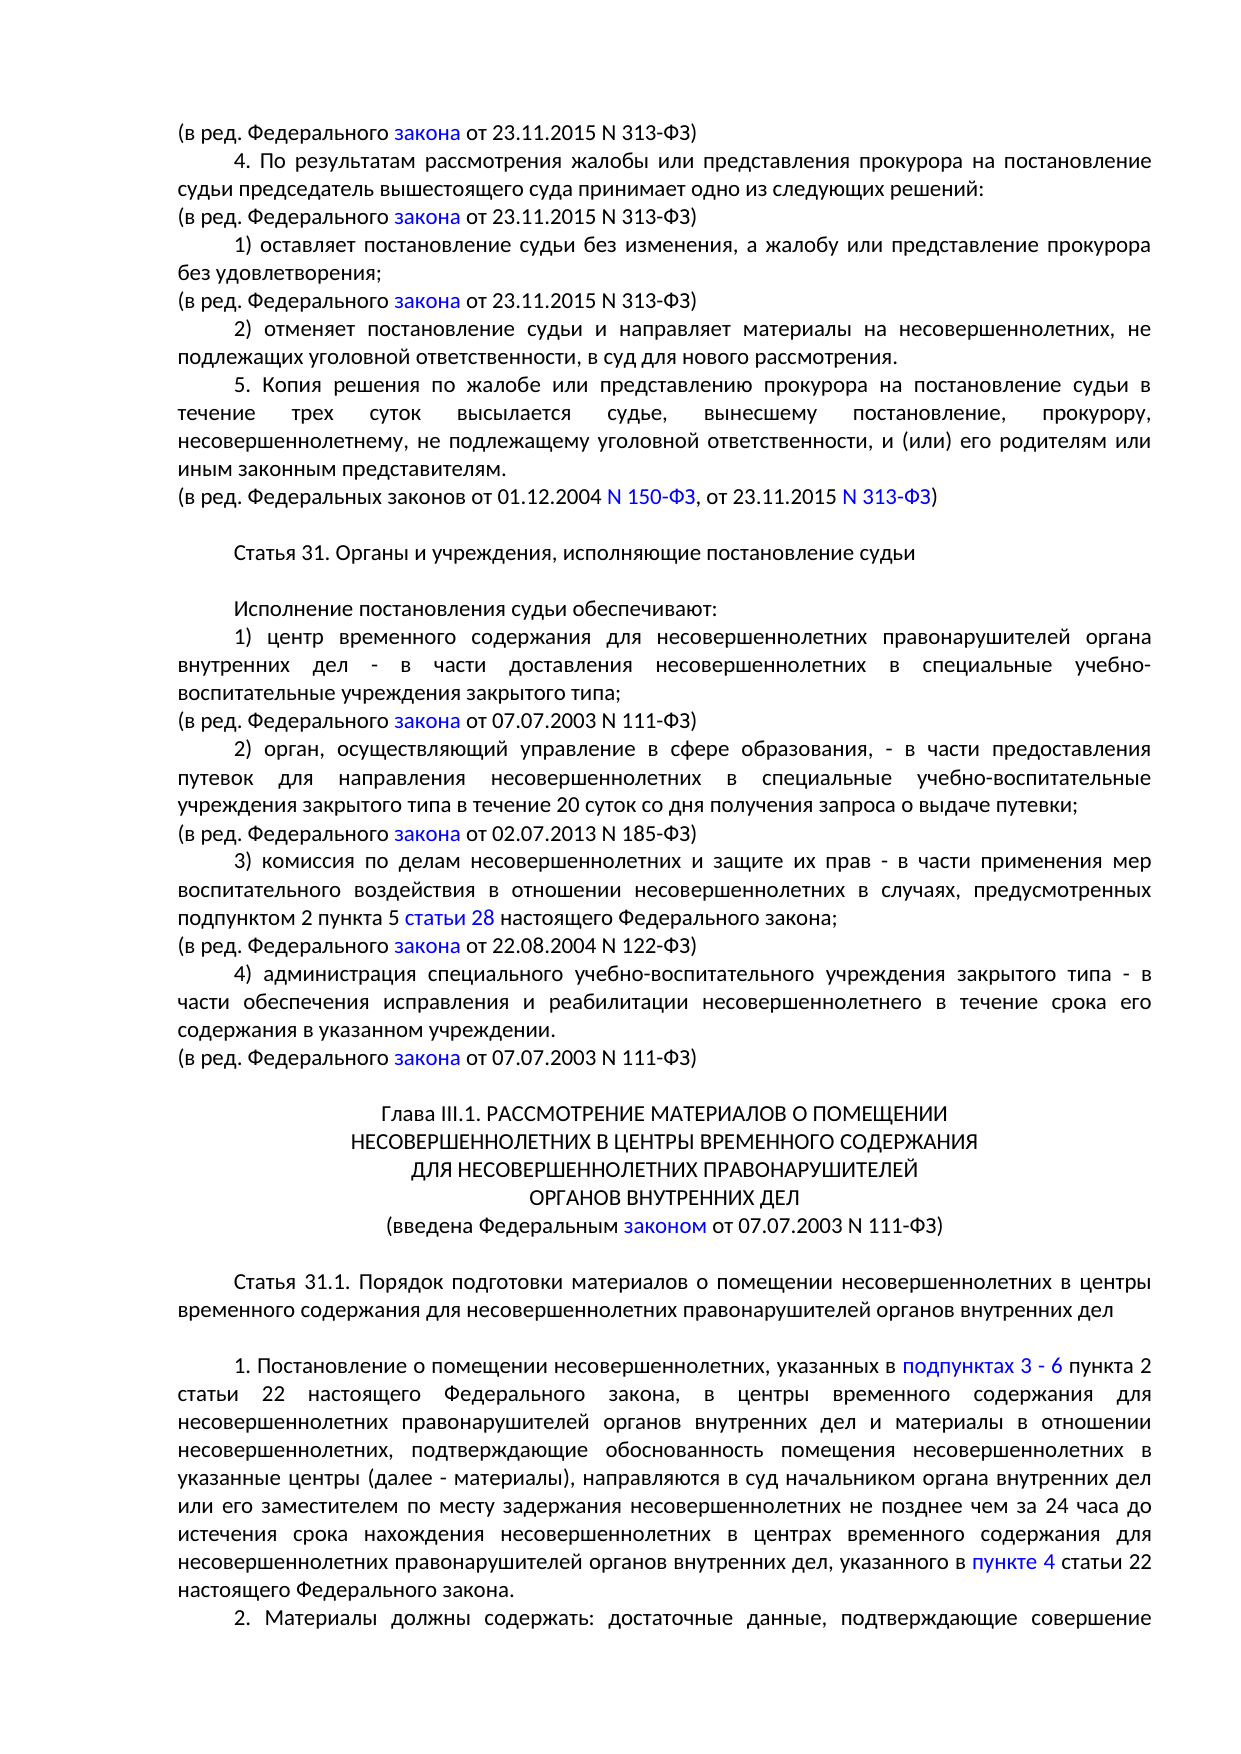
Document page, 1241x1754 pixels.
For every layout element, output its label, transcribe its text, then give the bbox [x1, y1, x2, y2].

text (в ред. Федерального закона от 23.11.2015 N 313-ФЗ) [177, 286, 1152, 314]
text Статья 31.1. Порядок подготовки материалов о помещении несовершеннолетних в центры временного содержания для несовершеннолетних правонарушителей органов внутренних дел [177, 1267, 1152, 1323]
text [177, 118, 1152, 146]
text НЕСОВЕРШЕННОЛЕТНИХ В ЦЕНТРЫ ВРЕМЕННОГО СОДЕРЖАНИЯ [177, 1127, 1152, 1155]
text (в ред. Федерального закона от 07.07.2003 N 111-ФЗ) [177, 1043, 1152, 1071]
text 5. Копия решения по жалобе или представлению прокурора на постановление судьи в течение трех суток высылается судье, вынесшему постановление, прокурору, несовершеннолетнему, не подлежащему уголовной ответственности, и (или) его родителям или иным законным представителям. [177, 370, 1152, 482]
text (в ред. Федерального закона от 07.07.2003 N 111-ФЗ) [177, 707, 1152, 734]
text (введена Федеральным законом от 07.07.2003 N 111-ФЗ) [177, 1211, 1152, 1239]
text 3) комиссия по делам несовершеннолетних и защите их прав - в части применения мер воспитательного воздействия в отношении несовершеннолетних в случаях, предусмотренных подпунктом 2 пункта 5 статьи 28 настоящего Федерального закона; [177, 847, 1152, 931]
text (в ред. Федерального закона от 02.07.2013 N 185-ФЗ) [177, 819, 1152, 847]
text 1. Постановление о помещении несовершеннолетних, указанных в подпунктах 3 - 6 пункта 2 статьи 22 настоящего Федерального закона, в центры временного содержания для несовершеннолетних правонарушителей органов внутренних дел и материалы в отношении несовершеннолетних, подтверждающие обоснованность помещения несовершеннолетних в указанные центры (далее - материалы), направляются в суд начальником органа внутренних дел или его заместителем по месту задержания несовершеннолетних не позднее чем за 24 часа до истечения срока нахождения несовершеннолетних в центрах временного содержания для несовершеннолетних правонарушителей органов внутренних дел, указанного в пункте 4 статьи 22 настоящего Федерального закона. [177, 1351, 1152, 1603]
text ДЛЯ НЕСОВЕРШЕННОЛЕТНИХ ПРАВОНАРУШИТЕЛЕЙ [177, 1155, 1152, 1183]
text Статья 31. Органы и учреждения, исполняющие постановление судьи [177, 538, 1152, 566]
text (в ред. Федерального закона от 23.11.2015 N 313-ФЗ) [177, 202, 1152, 230]
text (в ред. Федеральных законов от 01.12.2004 N 150-ФЗ, от 23.11.2015 N 313-ФЗ) [177, 482, 1152, 510]
text 4. По результатам рассмотрения жалобы или представления прокурора на постановление судьи председатель вышестоящего суда принимает одно из следующих решений: [177, 146, 1152, 202]
text Исполнение постановления судьи обеспечивают: [177, 594, 1152, 622]
text Глава III.1. РАССМОТРЕНИЕ МАТЕРИАЛОВ О ПОМЕЩЕНИИ [177, 1099, 1152, 1127]
text 2) орган, осуществляющий управление в сфере образования, - в части предоставления путевок для направления несовершеннолетних в специальные учебно-воспитательные учреждения закрытого типа в течение 20 суток со дня получения запроса о выдаче путевки; [177, 734, 1152, 819]
text 1) оставляет постановление судьи без изменения, а жалобу или представление прокурора без удовлетворения; [177, 230, 1152, 286]
text 1) центр временного содержания для несовершеннолетних правонарушителей органа внутренних дел - в части доставления несовершеннолетних в специальные учебно-воспитательные учреждения закрытого типа; [177, 622, 1152, 707]
text ОРГАНОВ ВНУТРЕННИХ ДЕЛ [177, 1183, 1152, 1211]
text 4) администрация специального учебно-воспитательного учреждения закрытого типа - в части обеспечения исправления и реабилитации несовершеннолетнего в течение срока его содержания в указанном учреждении. [177, 959, 1152, 1043]
text (в ред. Федерального закона от 22.08.2004 N 122-ФЗ) [177, 931, 1152, 959]
text 2) отменяет постановление судьи и направляет материалы на несовершеннолетних, не подлежащих уголовной ответственности, в суд для нового рассмотрения. [177, 314, 1152, 370]
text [177, 1603, 1152, 1631]
